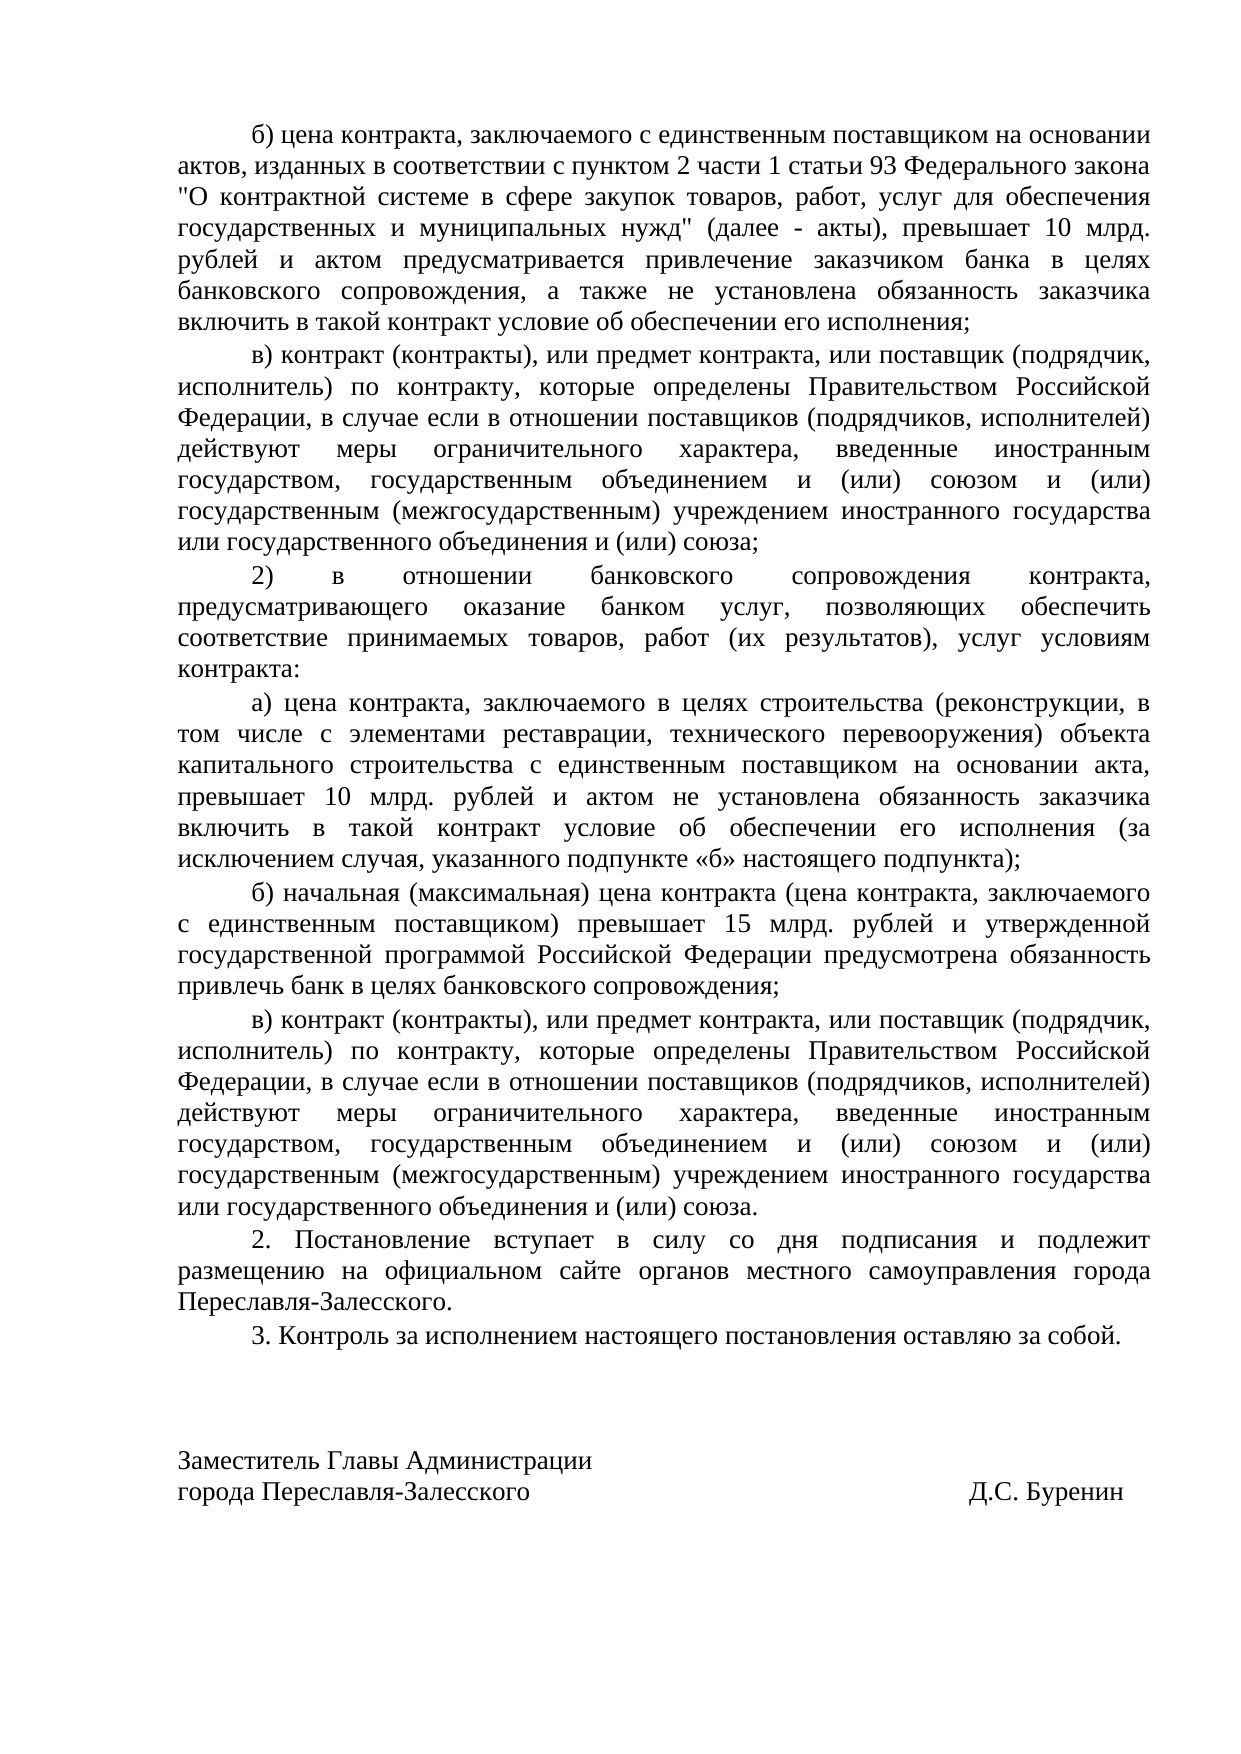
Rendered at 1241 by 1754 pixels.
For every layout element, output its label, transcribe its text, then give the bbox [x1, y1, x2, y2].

text 3. Контроль за исполнением настоящего постановления оставляю за собой. [177, 1319, 1152, 1350]
text Заместитель Главы Администрации [177, 1444, 1152, 1475]
text в) контракт (контракты), или предмет контракта, или поставщик (подрядчик, исполнитель) по контракту, которые определены Правительством Российской Федерации, в случае если в отношении поставщиков (подрядчиков, исполнителей) действуют меры ограничительного характера, введенные иностранным государством, государственным объединением и (или) союзом и (или) государственным (межгосударственным) учреждением иностранного государства или государственного объединения и (или) союза; [177, 339, 1152, 557]
text города Переславля-Залесского Д.С. Буренин [177, 1475, 1152, 1506]
text 2) в отношении банковского сопровождения контракта, предусматривающего оказание банком услуг, позволяющих обеспечить соответствие принимаемых товаров, работ (их результатов), услуг условиям контракта: [177, 559, 1152, 684]
text 2. Постановление вступает в силу со дня подписания и подлежит размещению на официальном сайте органов местного самоуправления города Переславля-Залесского. [177, 1223, 1152, 1317]
text а) цена контракта, заключаемого в целях строительства (реконструкции, в том числе с элементами реставрации, технического перевооружения) объекта капитального строительства с единственным поставщиком на основании акта, превышает 10 млрд. рублей и актом не установлена обязанность заказчика включить в такой контракт условие об обеспечении его исполнения (за исключением случая, указанного подпункте «б» настоящего подпункта); [177, 686, 1152, 873]
text б) начальная (максимальная) цена контракта (цена контракта, заключаемого с единственным поставщиком) превышает 15 млрд. рублей и утвержденной государственной программой Российской Федерации предусмотрена обязанность привлечь банк в целях банковского сопровождения; [177, 876, 1152, 1000]
text в) контракт (контракты), или предмет контракта, или поставщик (подрядчик, исполнитель) по контракту, которые определены Правительством Российской Федерации, в случае если в отношении поставщиков (подрядчиков, исполнителей) действуют меры ограничительного характера, введенные иностранным государством, государственным объединением и (или) союзом и (или) государственным (межгосударственным) учреждением иностранного государства или государственного объединения и (или) союза. [177, 1003, 1152, 1221]
text б) цена контракта, заключаемого с единственным поставщиком на основании актов, изданных в соответствии с пунктом 2 части 1 статьи 93 Федерального закона "О контрактной системе в сфере закупок товаров, работ, услуг для обеспечения государственных и муниципальных нужд" (далее - акты), превышает 10 млрд. рублей и актом предусматривается привлечение заказчиком банка в целях банковского сопровождения, а также не установлена обязанность заказчика включить в такой контракт условие об обеспечении его исполнения; [177, 118, 1152, 336]
